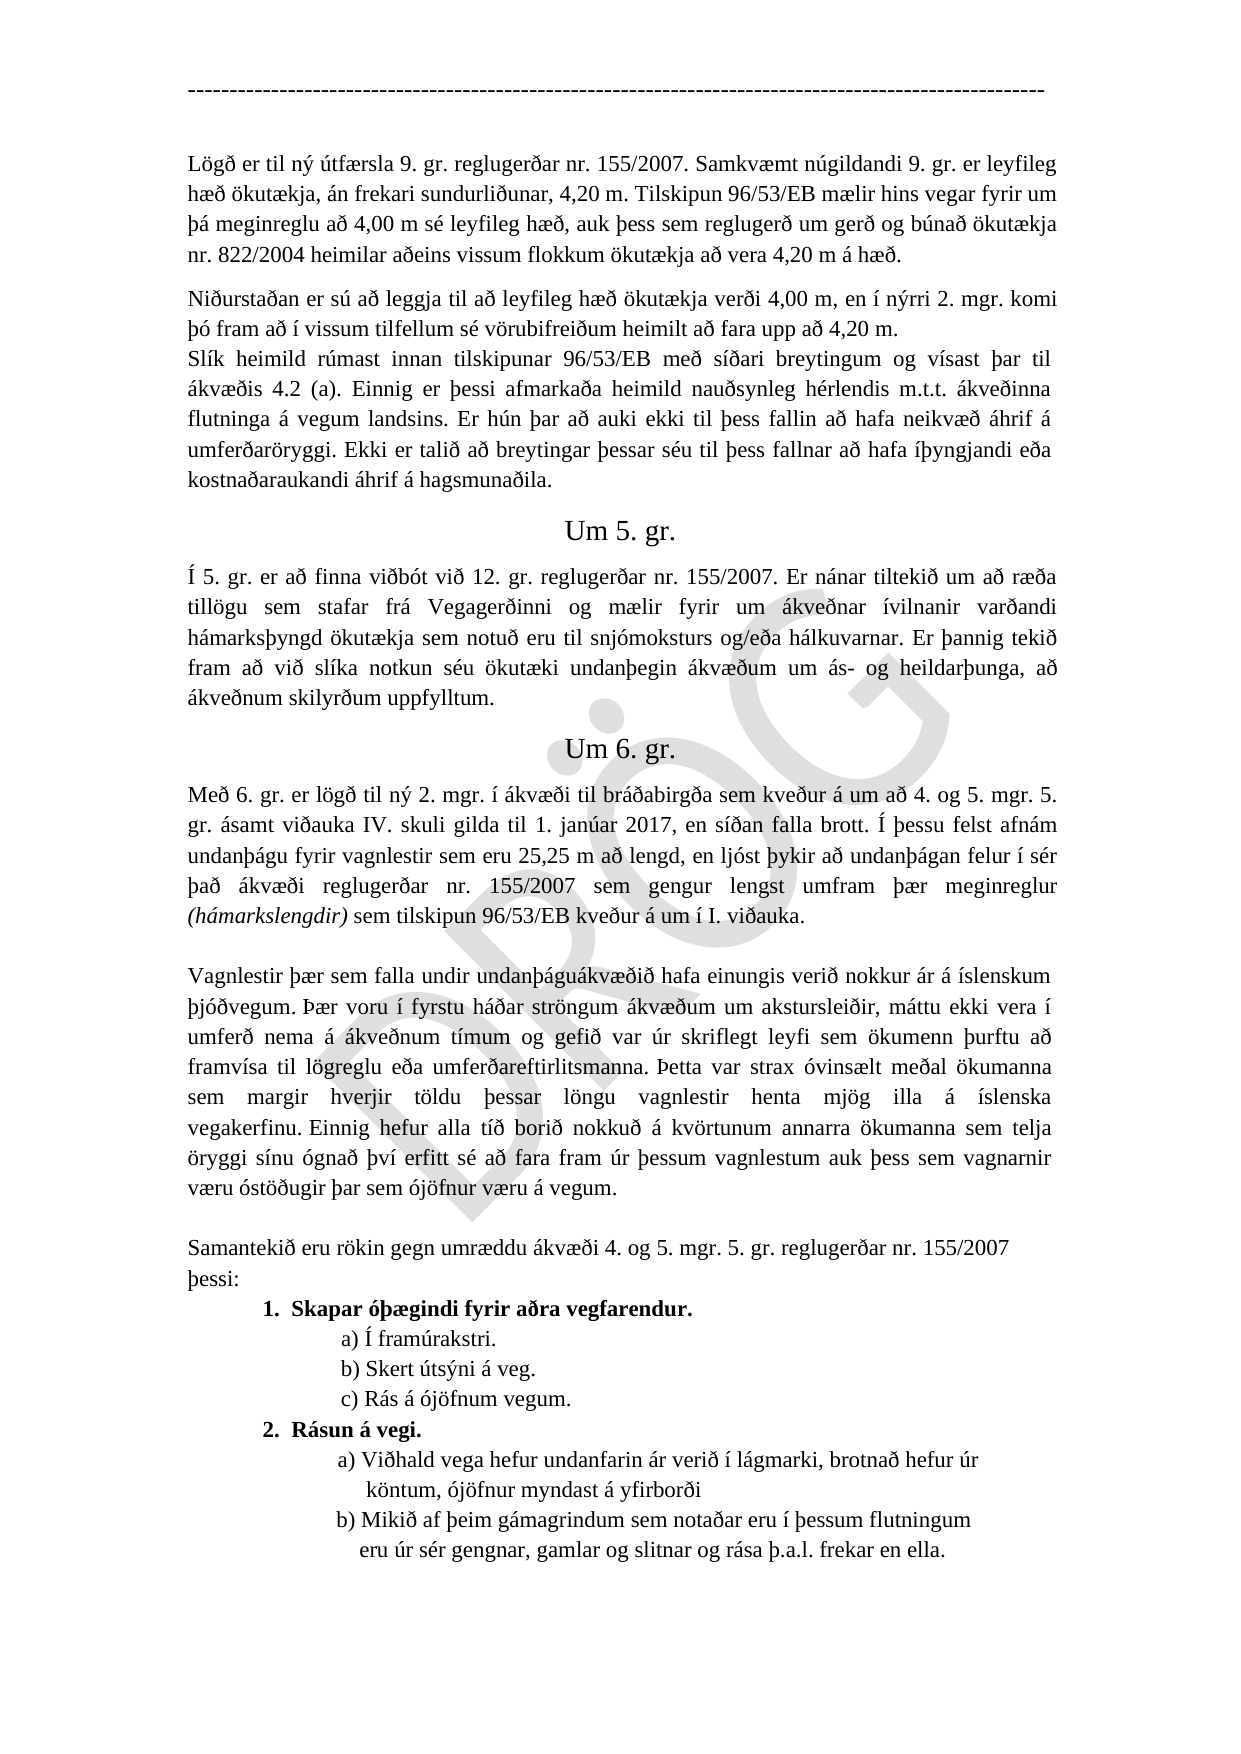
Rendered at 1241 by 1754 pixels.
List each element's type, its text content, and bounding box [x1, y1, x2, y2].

text Um 5. gr. [187, 513, 1053, 546]
text 1. Skapar óþægindi fyrir aðra vegfarendur. [187, 1295, 1053, 1321]
text köntum, ójöfnur myndast á yfirborði [337, 1476, 1053, 1502]
text Í 5. gr. er að finna viðbót við 12. gr. reglugerðar nr. 155/2007. Er nánar tiltekið um að ræða tillögu sem stafar frá Vegagerðinni og mælir fyrir um ákveðnar ívilnanir varðandi hámarksþyngd ökutækja sem notuð eru til snjómoksturs og/eða hálkuvarnar. Er þannig tekið fram að við slíka notkun séu ökutæki undanþegin ákvæðum um ás- og heildarþunga, að ákveðnum skilyrðum uppfylltum. [187, 563, 1059, 710]
text Niðurstaðan er sú að leggja til að leyfileg hæð ökutækja verði 4,00 m, en í nýrri 2. mgr. komi þó fram að í vissum tilfellum sé vörubifreiðum heimilt að fara upp að 4,20 m. [187, 284, 1059, 341]
text Slík heimild rúmast innan tilskipunar 96/53/EB með síðari breytingum og vísast þar til ákvæðis 4.2 (a). Einnig er þessi afmarkaða heimild nauðsynleg hérlendis m.t.t. ákveðinna flutninga á vegum landsins. Er hún þar að auki ekki til þess fallin að hafa neikvæð áhrif á umferðaröryggi. Ekki er talið að breytingar þessar séu til þess fallnar að hafa íþyngjandi eða kostnaðaraukandi áhrif á hagsmunaðila. [187, 345, 1053, 492]
text a) Í framúrakstri. [187, 1325, 1053, 1351]
text eru úr sér gengnar, gamlar og slitnar og rása þ.a.l. frekar en ella. [336, 1536, 1053, 1563]
text Lögð er til ný útfærsla 9. gr. reglugerðar nr. 155/2007. Samkvæmt núgildandi 9. gr. er leyfileg hæð ökutækja, án frekari sundurliðunar, 4,20 m. Tilskipun 96/53/EB mælir hins vegar fyrir um þá meginreglu að 4,00 m sé leyfileg hæð, auk þess sem reglugerð um gerð og búnað ökutækja nr. 822/2004 heimilar aðeins vissum flokkum ökutækja að vera 4,20 m á hæð. [187, 150, 1059, 267]
text c) Rás á ójöfnum vegum. [187, 1385, 1053, 1412]
text Vagnlestir þær sem falla undir undanþáguákvæðið hafa einungis verið nokkur ár á íslenskum þjóðvegum. Þær voru í fyrstu háðar ströngum ákvæðum um akstursleiðir, máttu ekki vera í umferð nema á ákveðnum tímum og gefið var úr skriflegt leyfi sem ökumenn þurftu að framvísa til lögreglu eða umferðareftirlitsmanna. Þetta var strax óvinsælt meðal ökumanna sem margir hverjir töldu þessar löngu vagnlestir henta mjög illa á íslenska vegakerfinu. Einnig hefur alla tíð borið nokkuð á kvörtunum annarra ökumanna sem telja öryggi sínu ógnað því erfitt sé að fara fram úr þessum vagnlestum auk þess sem vagnarnir væru óstöðugir þar sem ójöfnur væru á vegum. [187, 962, 1053, 1200]
text Um 6. gr. [187, 731, 1053, 764]
text Samantekið eru rökin gegn umræddu ákvæði 4. og 5. mgr. 5. gr. reglugerðar nr. 155/2007 þessi: [187, 1234, 1053, 1291]
text Með 6. gr. er lögð til ný 2. mgr. í ákvæði til bráðabirgða sem kveður á um að 4. og 5. mgr. 5. gr. ásamt viðauka IV. skuli gilda til 1. janúar 2017, en síðan falla brott. Í þessu felst afnám undanþágu fyrir vagnlestir sem eru 25,25 m að lengd, en ljóst þykir að undanþágan felur í sér það ákvæði reglugerðar nr. 155/2007 sem gengur lengst umfram þær meginreglur (hámarkslengdir) sem tilskipun 96/53/EB kveður á um í I. viðauka. [187, 781, 1059, 928]
text a) Viðhald vega hefur undanfarin ár verið í lágmarki, brotnað hefur úr [337, 1446, 1053, 1472]
text b) Skert útsýni á veg. [187, 1355, 1053, 1382]
text 2. Rásun á vegi. [187, 1416, 1053, 1442]
text b) Mikið af þeim gámagrindum sem notaðar eru í þessum flutningum [336, 1506, 1053, 1533]
